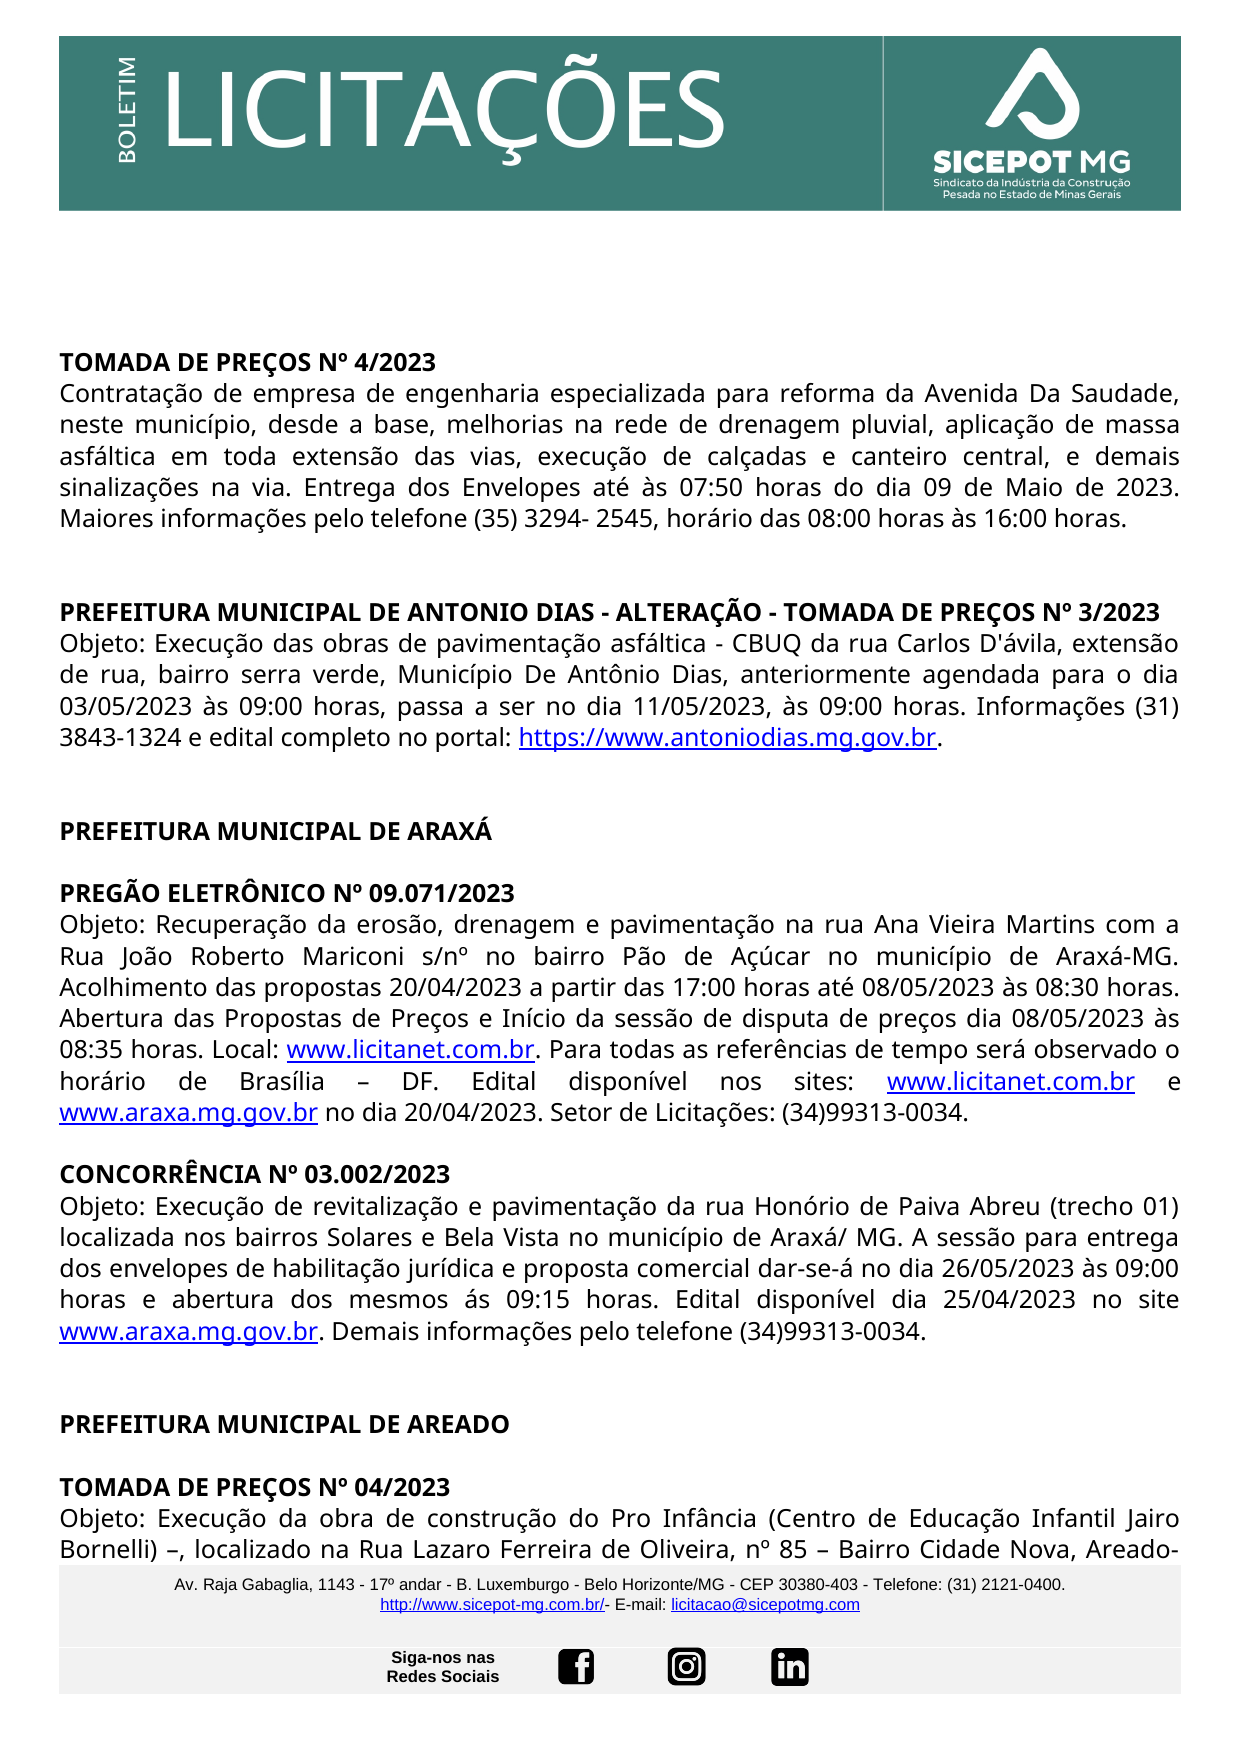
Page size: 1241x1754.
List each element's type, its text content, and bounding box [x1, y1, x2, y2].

text PREFEITURA MUNICIPAL DE ARAXÁ [59, 815, 1181, 846]
picture [59, 36, 1181, 211]
text TOMADA DE PREÇOS Nº 4/2023 [59, 346, 1181, 378]
picture [557, 1648, 594, 1685]
picture [771, 1648, 809, 1686]
text Objeto: Execução das obras de pavimentação asfáltica - CBUQ da rua Carlos D'ávila, extensão de rua, bairro serra verde, Município De Antônio Dias, anteriormente agendada para o dia 03/05/2023 às 09:00 horas, passa a ser no dia 11/05/2023, às 09:00 horas. Informações (31) 3843-1324 e edital completo no portal: https://www.antoniodias.mg.gov.br. [59, 628, 1181, 753]
text CONCORRÊNCIA Nº 03.002/2023 [59, 1159, 1181, 1190]
text PREGÃO ELETRÔNICO Nº 09.071/2023 [59, 878, 1181, 909]
text PREFEITURA MUNICIPAL DE AREADO [59, 1409, 1181, 1440]
picture [667, 1647, 706, 1686]
text PREFEITURA MUNICIPAL DE ANTONIO DIAS - ALTERAÇÃO - TOMADA DE PREÇOS Nº 3/2023 [59, 596, 1181, 628]
text Objeto: Recuperação da erosão, drenagem e pavimentação na rua Ana Vieira Martins com a Rua João Roberto Mariconi s/nº no bairro Pão de Açúcar no município de Araxá-MG. Acolhimento das propostas 20/04/2023 a partir das 17:00 horas até 08/05/2023 às 08:30 horas. Abertura das Propostas de Preços e Início da sessão de disputa de preços dia 08/05/2023 às 08:35 horas. Local: www.licitanet.com.br. Para todas as referências de tempo será observado o horário de Brasília – DF. Edital disponível nos sites: www.licitanet.com.br e www.araxa.mg.gov.br no dia 20/04/2023. Setor de Licitações: (34)99313-0034. [59, 909, 1181, 1128]
text Contratação de empresa de engenharia especializada para reforma da Avenida Da Saudade, neste município, desde a base, melhorias na rede de drenagem pluvial, aplicação de massa asfáltica em toda extensão das vias, execução de calçadas e canteiro central, e demais sinalizações na via. Entrega dos Envelopes até às 07:50 horas do dia 09 de Maio de 2023. Maiores informações pelo telefone (35) 3294- 2545, horário das 08:00 horas às 16:00 horas. [59, 378, 1181, 534]
text Objeto: Execução de revitalização e pavimentação da rua Honório de Paiva Abreu (trecho 01) localizada nos bairros Solares e Bela Vista no município de Araxá/ MG. A sessão para entrega dos envelopes de habilitação jurídica e proposta comercial dar-se-á no dia 26/05/2023 às 09:00 horas e abertura dos mesmos ás 09:15 horas. Edital disponível dia 25/04/2023 no site www.araxa.mg.gov.br. Demais informações pelo telefone (34)99313-0034. [59, 1190, 1181, 1346]
text TOMADA DE PREÇOS Nº 04/2023 [59, 1471, 1181, 1503]
